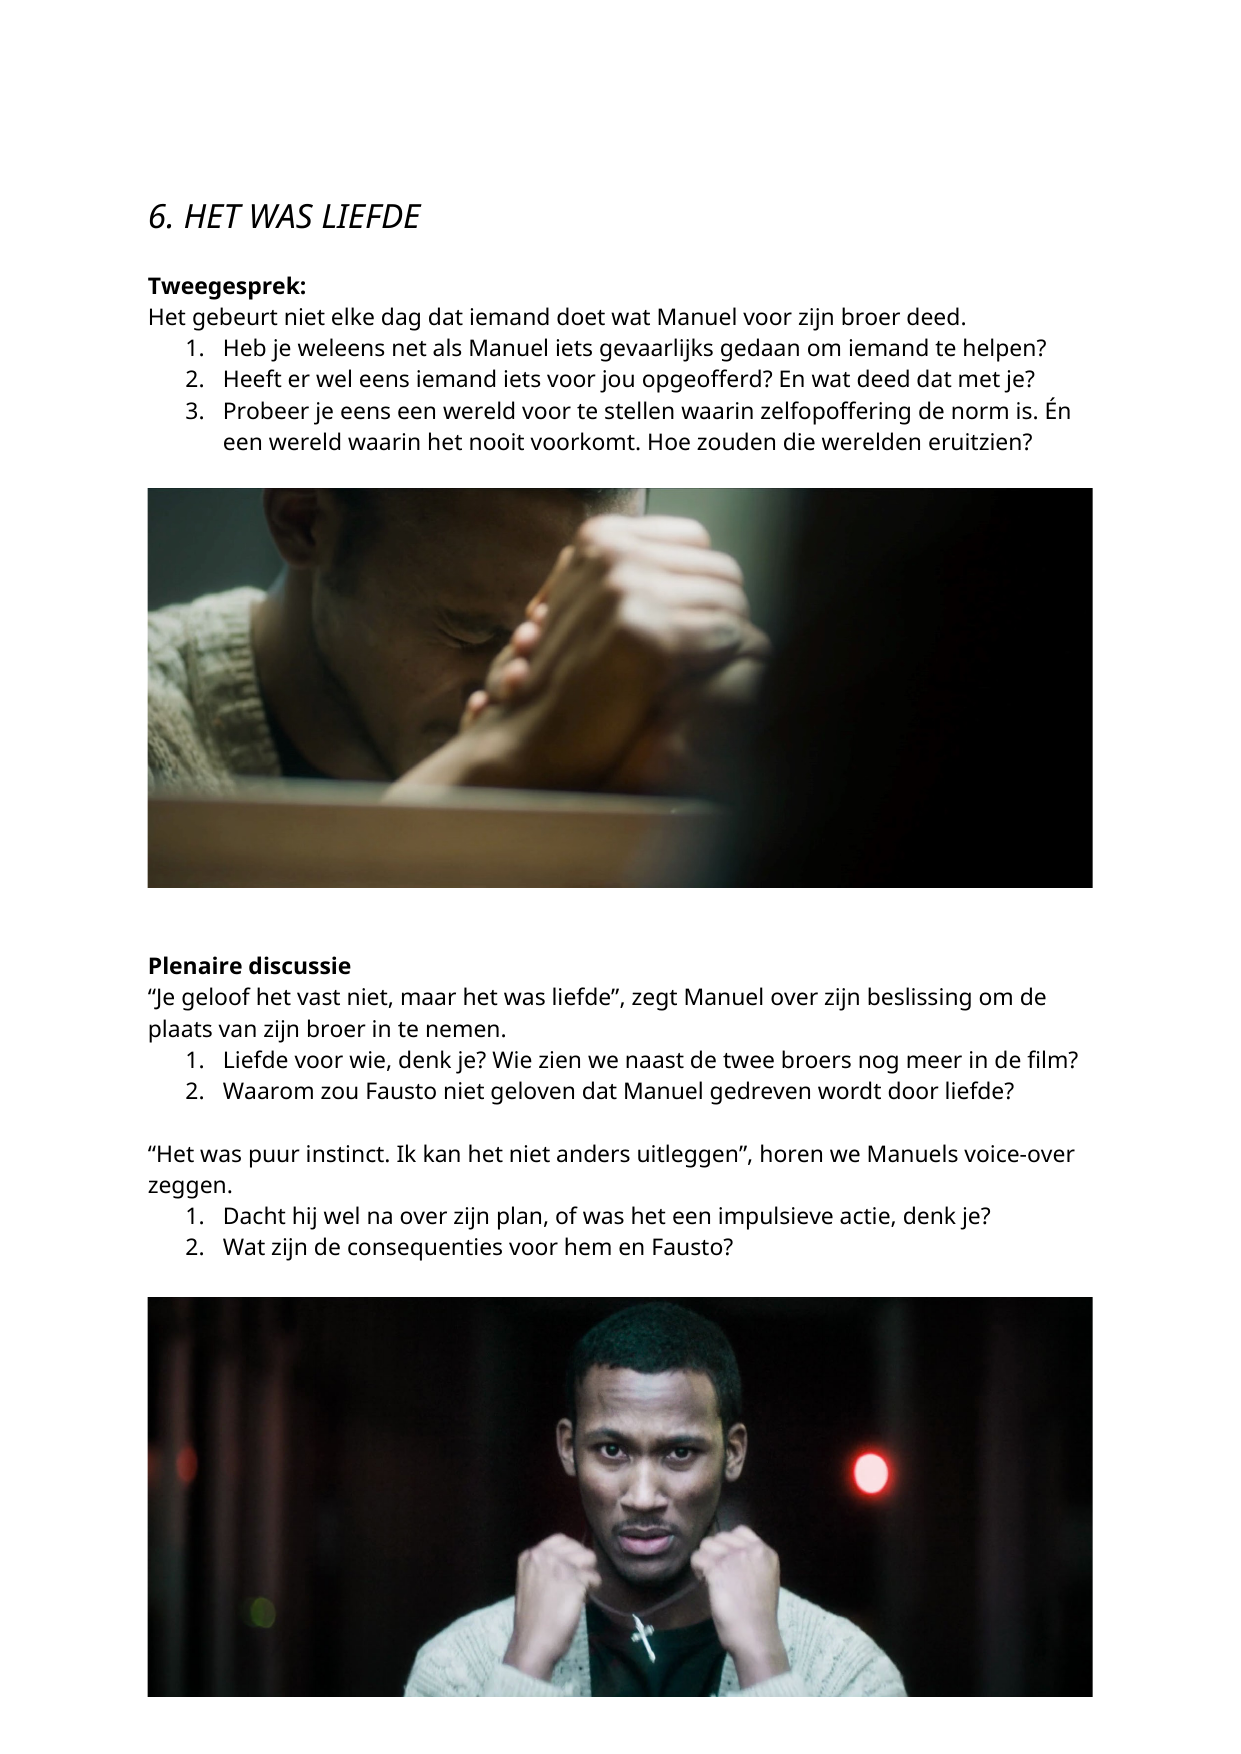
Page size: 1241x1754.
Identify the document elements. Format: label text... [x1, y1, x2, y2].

text Tweegesprek: [148, 270, 1093, 301]
text “Het was puur instinct. Ik kan het niet anders uitleggen”, horen we Manuels voice-over zeggen. [148, 1138, 1093, 1200]
list Probeer je eens een wereld voor te stellen waarin zelfopoffering de norm is. Én een wereld waarin het nooit voorkomt. Hoe zouden die werelden eruitzien? [185, 395, 1093, 457]
list Liefde voor wie, denk je? Wie zien we naast de twee broers nog meer in de film? [185, 1044, 1093, 1075]
list Dacht hij wel na over zijn plan, of was het een impulsieve actie, denk je? [185, 1200, 1093, 1231]
text Plenaire discussie [148, 950, 1093, 981]
text “Je geloof het vast niet, maar het was liefde”, zegt Manuel over zijn beslissing om de plaats van zijn broer in te nemen. [148, 981, 1093, 1044]
text 6. HET WAS LIEFDE [148, 193, 1093, 238]
list Waarom zou Fausto niet geloven dat Manuel gedreven wordt door liefde? [185, 1075, 1093, 1106]
picture [147, 488, 1093, 888]
list Heeft er wel eens iemand iets voor jou opgeofferd? En wat deed dat met je? [185, 363, 1093, 395]
list Wat zijn de consequenties voor hem en Fausto? [185, 1231, 1093, 1263]
text Het gebeurt niet elke dag dat iemand doet wat Manuel voor zijn broer deed. [148, 301, 1093, 332]
picture [147, 1297, 1093, 1697]
list Heb je weleens net als Manuel iets gevaarlijks gedaan om iemand te helpen? [185, 332, 1093, 363]
